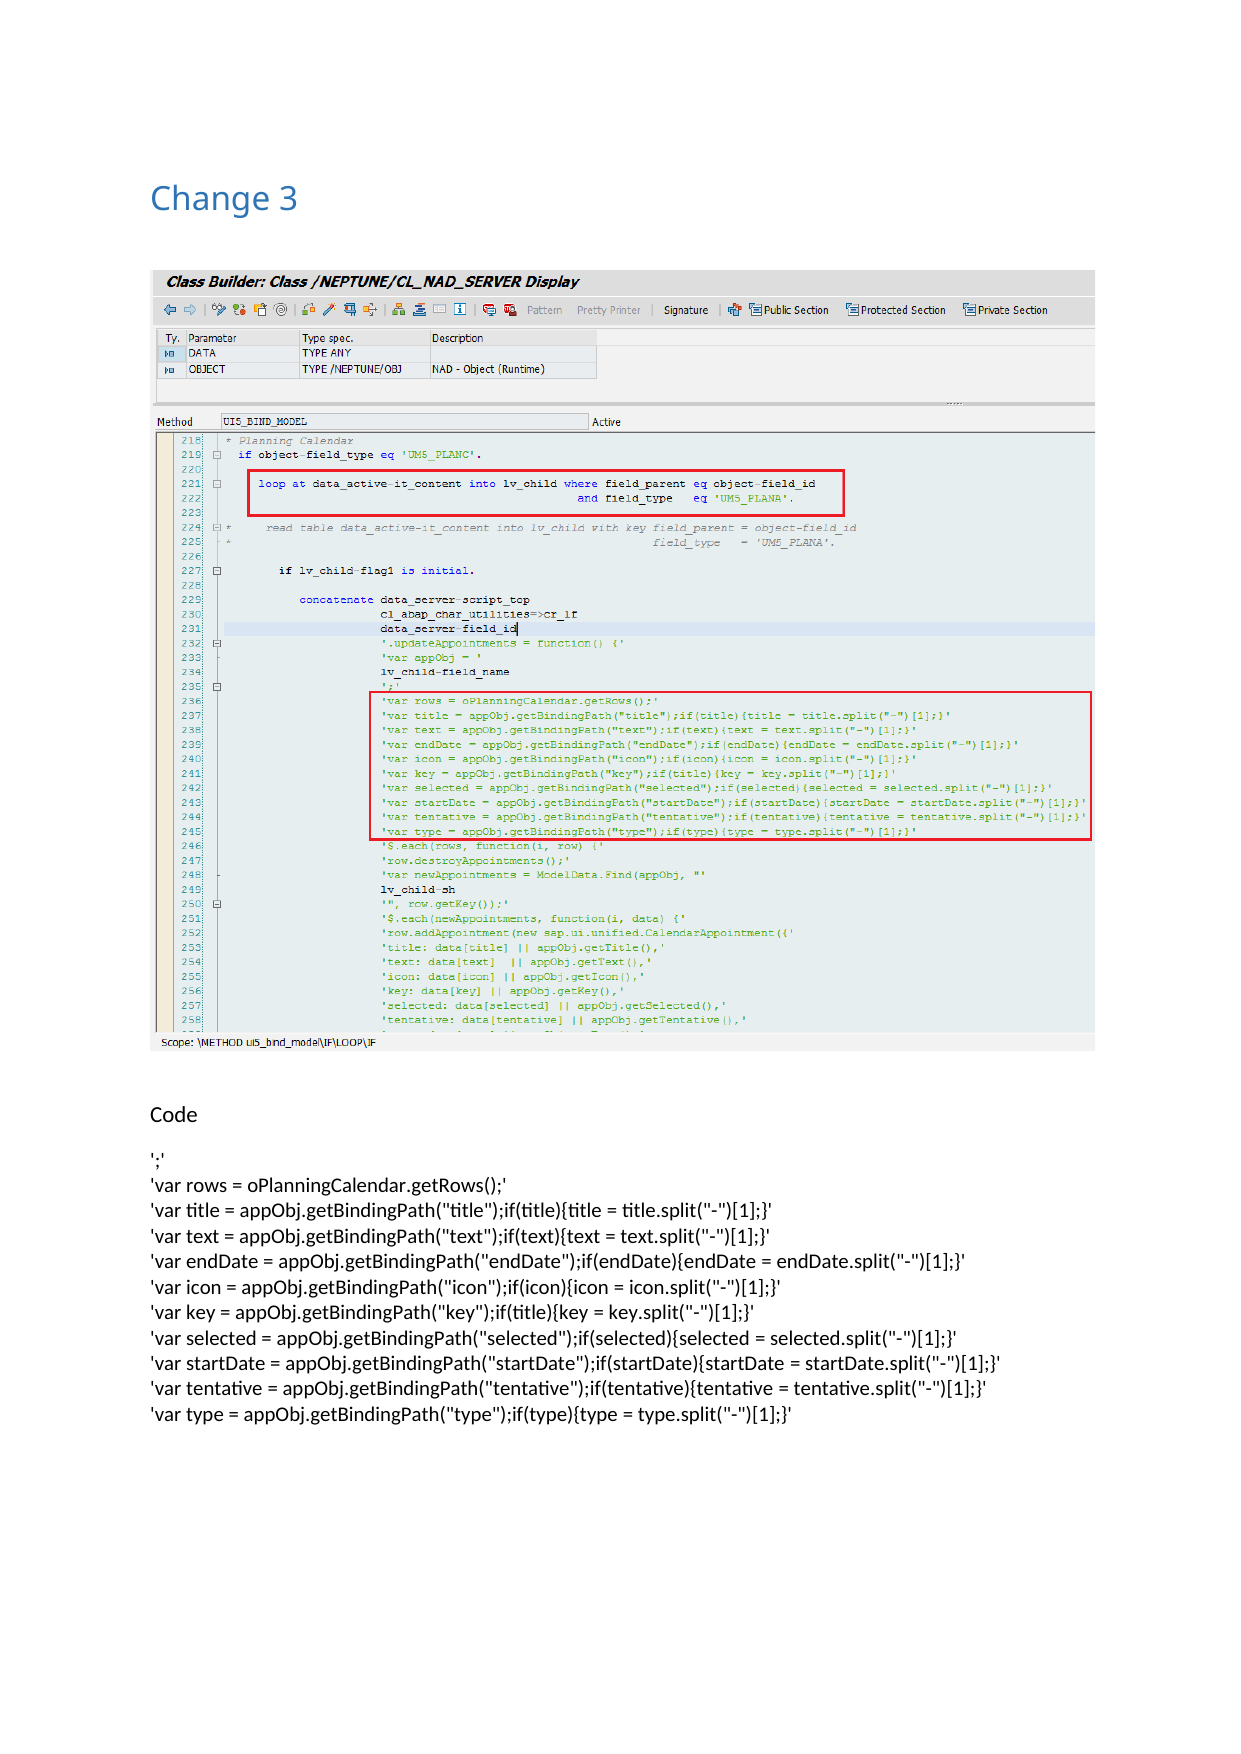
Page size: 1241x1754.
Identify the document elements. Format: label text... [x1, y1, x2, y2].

text 'var tentative = appObj.getBindingPath("tentative");if(tentative){tentative = tentative.split("-")[1];}' [150, 1376, 1090, 1401]
text 'var rows = oPlanningCalendar.getRows();' [150, 1172, 1090, 1198]
text 'var title = appObj.getBindingPath("title");if(title){title = title.split("-")[1];}' [150, 1198, 1090, 1223]
text 'var startDate = appObj.getBindingPath("startDate");if(startDate){startDate = startDate.split("-")[1];}' [150, 1350, 1090, 1376]
text 'var key = appObj.getBindingPath("key");if(title){key = key.split("-")[1];}' [150, 1299, 1090, 1325]
subtitle Change 3 [150, 175, 1090, 220]
text 'var text = appObj.getBindingPath("text");if(text){text = text.split("-")[1];}' [150, 1223, 1090, 1248]
text 'var type = appObj.getBindingPath("type");if(type){type = type.split("-")[1];}' [150, 1401, 1090, 1426]
text 'var endDate = appObj.getBindingPath("endDate");if(endDate){endDate = endDate.split("-")[1];}' [150, 1248, 1090, 1274]
text 'var icon = appObj.getBindingPath("icon");if(icon){icon = icon.split("-")[1];}' [150, 1274, 1090, 1299]
picture [150, 270, 1096, 1051]
text 'var selected = appObj.getBindingPath("selected");if(selected){selected = selected.split("-")[1];}' [150, 1325, 1090, 1350]
text ';' [150, 1147, 1090, 1172]
text Code [150, 1070, 1090, 1128]
